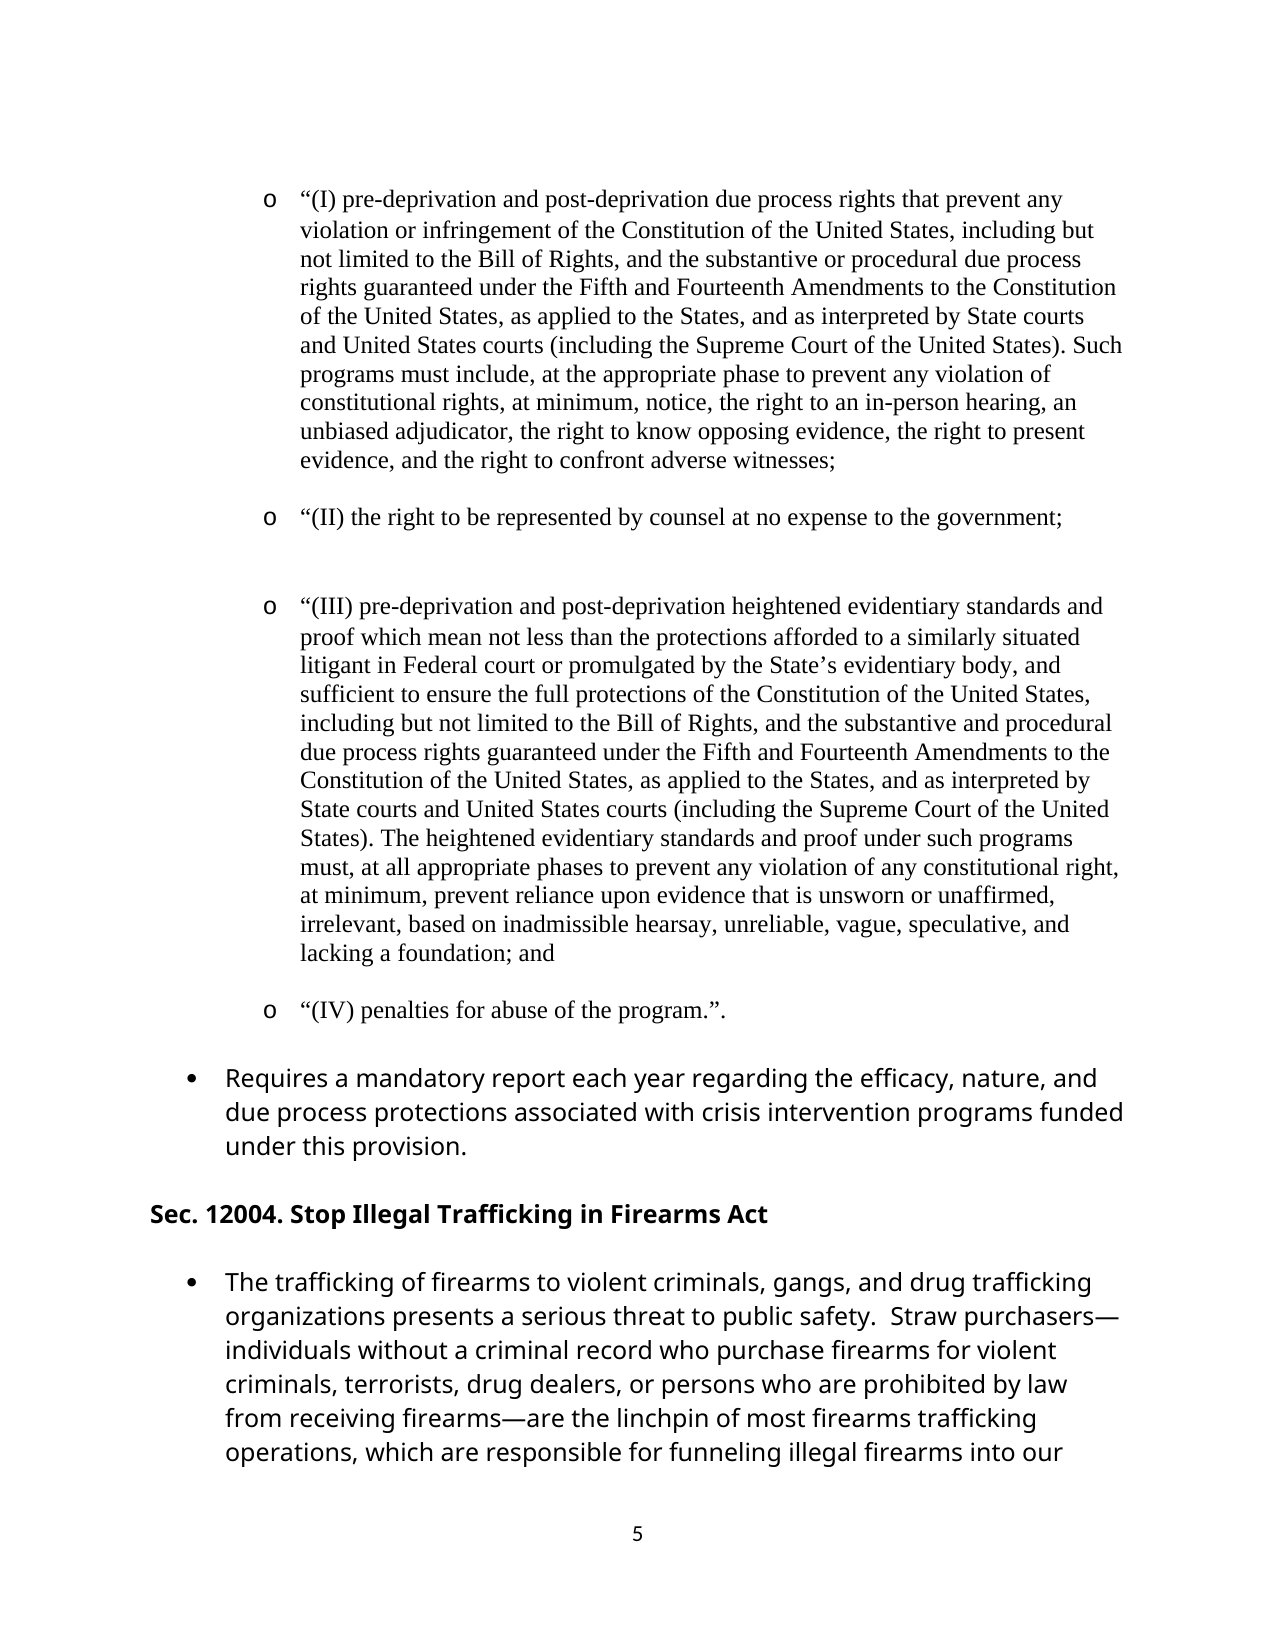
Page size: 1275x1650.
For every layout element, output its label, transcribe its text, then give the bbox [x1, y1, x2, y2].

list “(III) pre-deprivation and post-deprivation heightened evidentiary standards and proof which mean not less than the protections afforded to a similarly situated litigant in Federal court or promulgated by the State’s evidentiary body, and sufficient to ensure the full protections of the Constitution of the United States, including but not limited to the Bill of Rights, and the substantive and procedural due process rights guaranteed under the Fifth and Fourteenth Amendments to the Constitution of the United States, as applied to the States, and as interpreted by State courts and United States courts (including the Supreme Court of the United States). The heightened evidentiary standards and proof under such programs must, at all appropriate phases to prevent any violation of any constitutional right, at minimum, prevent reliance upon evidence that is unsworn or unaffirmed, irrelevant, based on inadmissible hearsay, unreliable, vague, speculative, and lacking a foundation; and [262, 591, 1125, 967]
list Requires a mandatory report each year regarding the efficacy, nature, and due process protections associated with crisis intervention programs funded under this provision. [187, 1060, 1125, 1162]
list “(II) the right to be represented by counsel at no expense to the government; [262, 502, 1125, 533]
list “(I) pre-deprivation and post-deprivation due process rights that prevent any violation or infringement of the Constitution of the United States, including but not limited to the Bill of Rights, and the substantive or procedural due process rights guaranteed under the Fifth and Fourteenth Amendments to the Constitution of the United States, as applied to the States, and as interpreted by State courts and United States courts (including the Supreme Court of the United States). Such programs must include, at the appropriate phase to prevent any violation of constitutional rights, at minimum, notice, the right to an in-person hearing, an unbiased adjudicator, the right to know opposing evidence, the right to present evidence, and the right to confront adverse witnesses; [262, 184, 1125, 474]
text Sec. 12004. Stop Illegal Trafficking in Firearms Act [150, 1196, 1125, 1231]
list “(IV) penalties for abuse of the program.”. [262, 995, 1125, 1026]
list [187, 1264, 1125, 1469]
